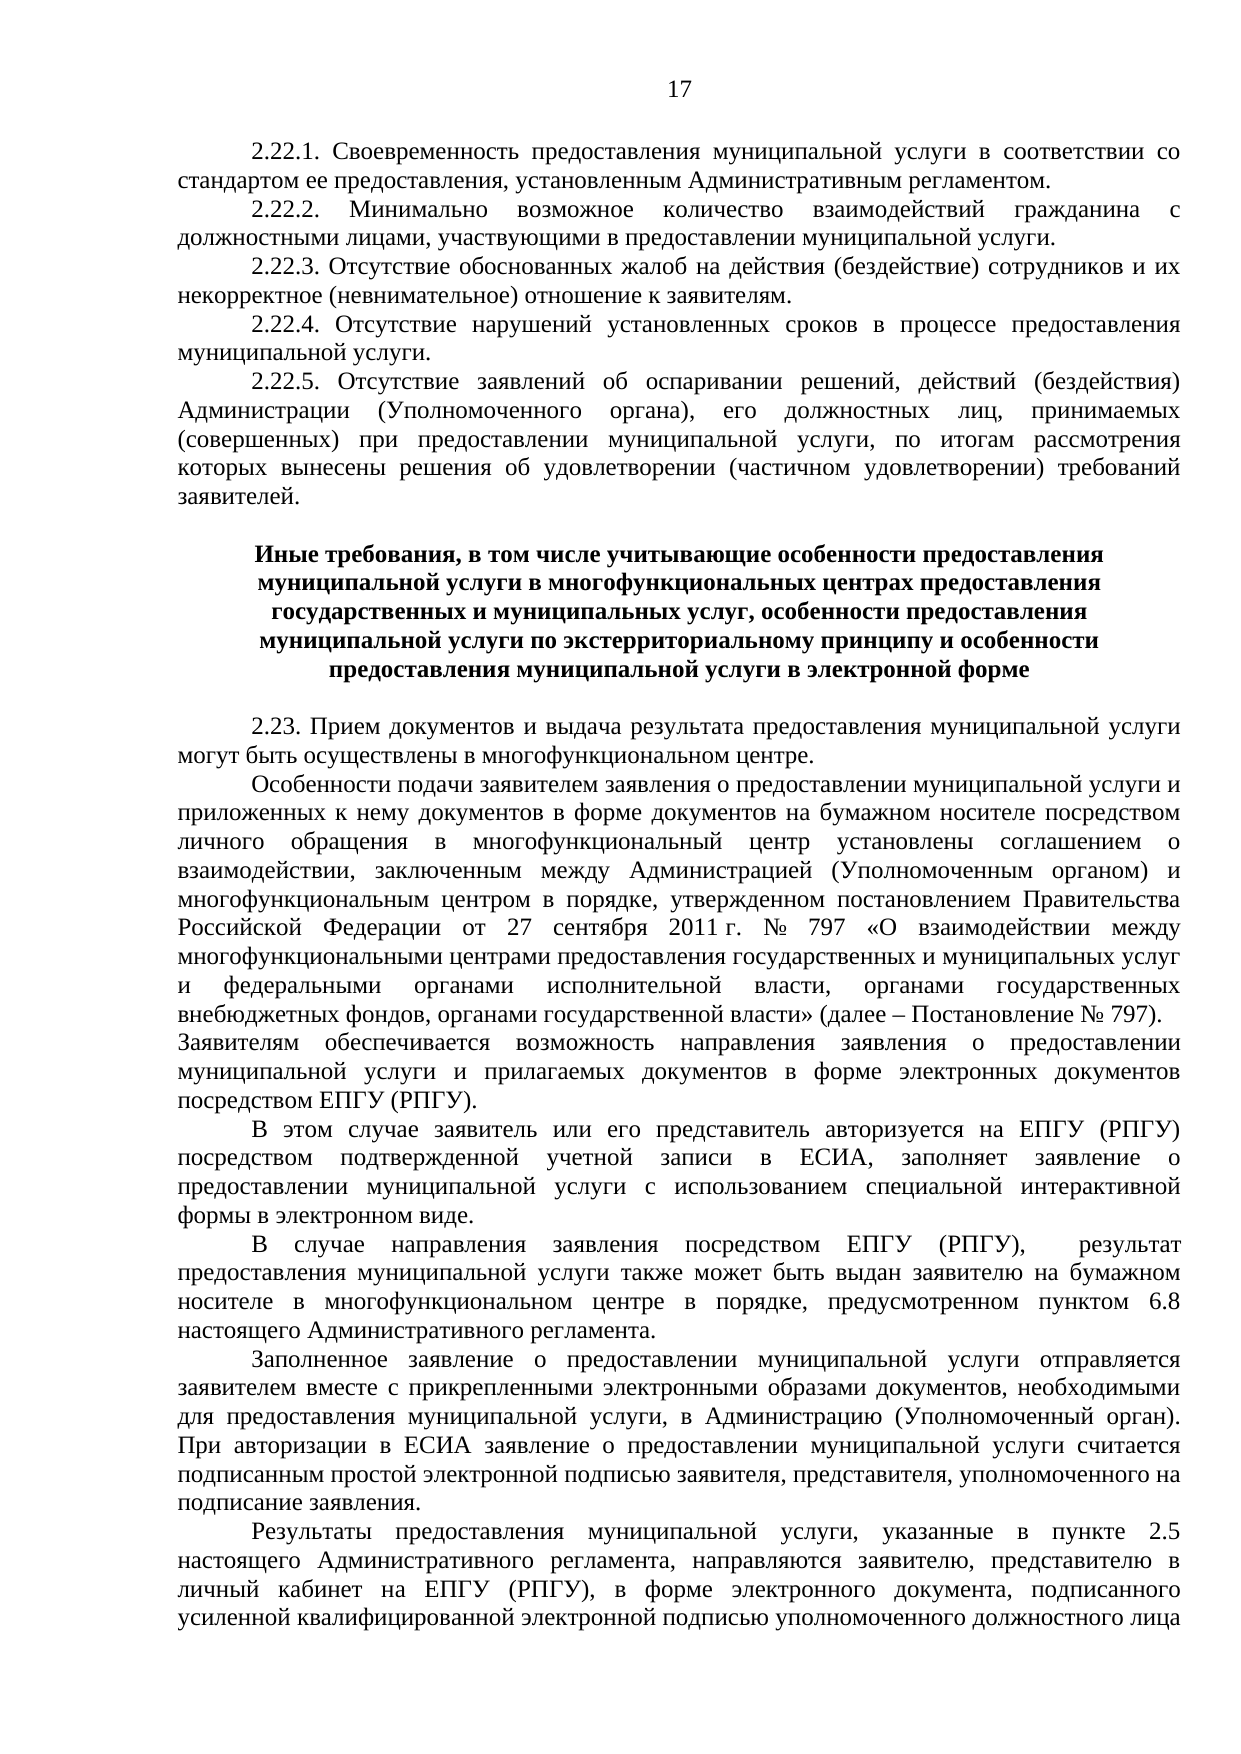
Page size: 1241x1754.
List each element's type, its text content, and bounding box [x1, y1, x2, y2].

text Иные требования, в том числе учитывающие особенности предоставления муниципальной услуги в многофункциональных центрах предоставления государственных и муниципальных услуг, особенности предоставления муниципальной услуги по экстерриториальному принципу и особенности предоставления муниципальной услуги в электронной форме [177, 539, 1181, 682]
text 2.22.5. Отсутствие заявлений об оспаривании решений, действий (бездействия) Администрации (Уполномоченного органа), его должностных лиц, принимаемых (совершенных) при предоставлении муниципальной услуги, по итогам рассмотрения которых вынесены решения об удовлетворении (частичном удовлетворении) требований заявителей. [177, 366, 1181, 510]
text 2.22.3. Отсутствие обоснованных жалоб на действия (бездействие) сотрудников и их некорректное (невнимательное) отношение к заявителям. [177, 251, 1181, 309]
text Особенности подачи заявителем заявления о предоставлении муниципальной услуги и приложенных к нему документов в форме документов на бумажном носителе посредством личного обращения в многофункциональный центр установлены соглашением о взаимодействии, заключенным между Администрацией (Уполномоченным органом) и многофункциональным центром в порядке, утвержденном постановлением Правительства Российской Федерации от 27 сентября . № 797 «О взаимодействии между многофункциональными центрами предоставления государственных и муниципальных услуг и федеральными органами исполнительной власти, органами государственных внебюджетных фондов, органами государственной власти» (далее – Постановление № 797). [177, 769, 1181, 1027]
text 2.23. Прием документов и выдача результата предоставления муниципальной услуги могут быть осуществлены в многофункциональном центре. [177, 711, 1181, 769]
text Заявителям обеспечивается возможность направления заявления о предоставлении муниципальной услуги и прилагаемых документов в форме электронных документов посредством ЕПГУ (РПГУ). [177, 1027, 1181, 1114]
list В этом случае заявитель или его представитель авторизуется на ЕПГУ (РПГУ) посредством подтвержденной учетной записи в ЕСИА, заполняет заявление о предоставлении муниципальной услуги с использованием специальной интерактивной формы в электронном виде. [177, 1114, 1181, 1229]
list Заполненное заявление о предоставлении муниципальной услуги отправляется заявителем вместе с прикрепленными электронными образами документов, необходимыми для предоставления муниципальной услуги, в Администрацию (Уполномоченный орган). При авторизации в ЕСИА заявление о предоставлении муниципальной услуги считается подписанным простой электронной подписью заявителя, представителя, уполномоченного на подписание заявления. [177, 1344, 1181, 1516]
text 2.22.4. Отсутствие нарушений установленных сроков в процессе предоставления муниципальной услуги. [177, 309, 1181, 366]
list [177, 1516, 1181, 1631]
text 2.22.2. Минимально возможное количество взаимодействий гражданина с должностными лицами, участвующими в предоставлении муниципальной услуги. [177, 194, 1181, 251]
list В случае направления заявления посредством ЕПГУ (РПГУ), результат предоставления муниципальной услуги также может быть выдан заявителю на бумажном носителе в многофункциональном центре в порядке, предусмотренном пунктом 6.8 настоящего Административного регламента. [177, 1229, 1181, 1344]
text 2.22.1. Своевременность предоставления муниципальной услуги в соответствии со стандартом ее предоставления, установленным Административным регламентом. [177, 136, 1181, 194]
